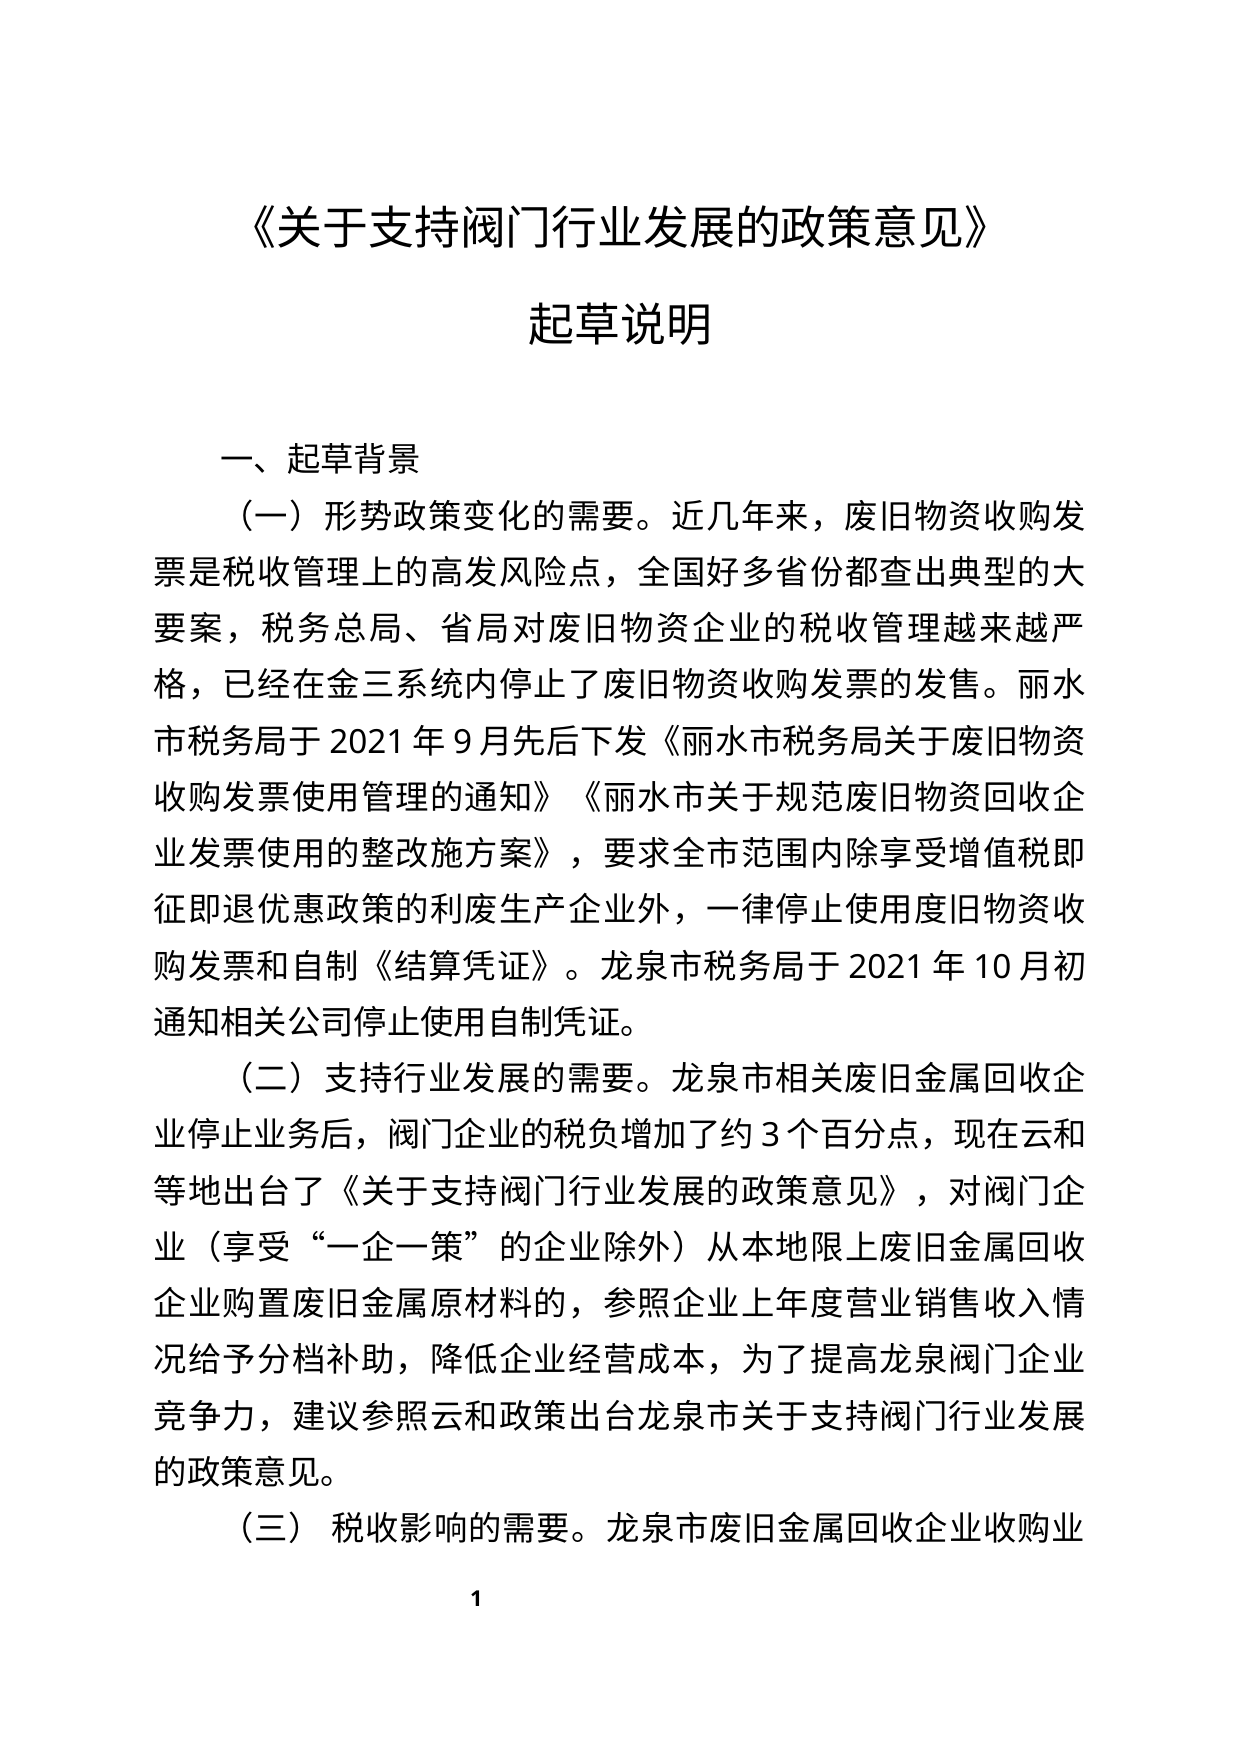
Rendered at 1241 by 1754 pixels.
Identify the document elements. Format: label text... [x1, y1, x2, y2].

text （一）形势政策变化的需要。近几年来，废旧物资收购发票是税收管理上的高发风险点，全国好多省份都查出典型的大要案，税务总局、省局对废旧物资企业的税收管理越来越严格，已经在金三系统内停止了废旧物资收购发票的发售。丽水市税务局于2021年9月先后下发《丽水市税务局关于废旧物资收购发票使用管理的通知》《丽水市关于规范废旧物资回收企业发票使用的整改施方案》，要求全市范围内除享受增值税即征即退优惠政策的利废生产企业外，一律停止使用度旧物资收购发票和自制《结算凭证》。龙泉市税务局于2021年10月初通知相关公司停止使用自制凭证。 [153, 483, 1087, 1046]
text （二）支持行业发展的需要。龙泉市相关废旧金属回收企业停止业务后，阀门企业的税负增加了约3个百分点，现在云和等地出台了《关于支持阀门行业发展的政策意见》，对阀门企业（享受“一企一策”的企业除外）从本地限上废旧金属回收企业购置废旧金属原材料的，参照企业上年度营业销售收入情况给予分档补助，降低企业经营成本，为了提高龙泉阀门企业竞争力，建议参照云和政策出台龙泉市关于支持阀门行业发展的政策意见。 [153, 1046, 1087, 1496]
text 一、起草背景 [153, 427, 1087, 483]
text 《关于支持阀门行业发展的政策意见》 [153, 176, 1087, 273]
text 起草说明 [153, 273, 1087, 371]
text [153, 1496, 1087, 1552]
